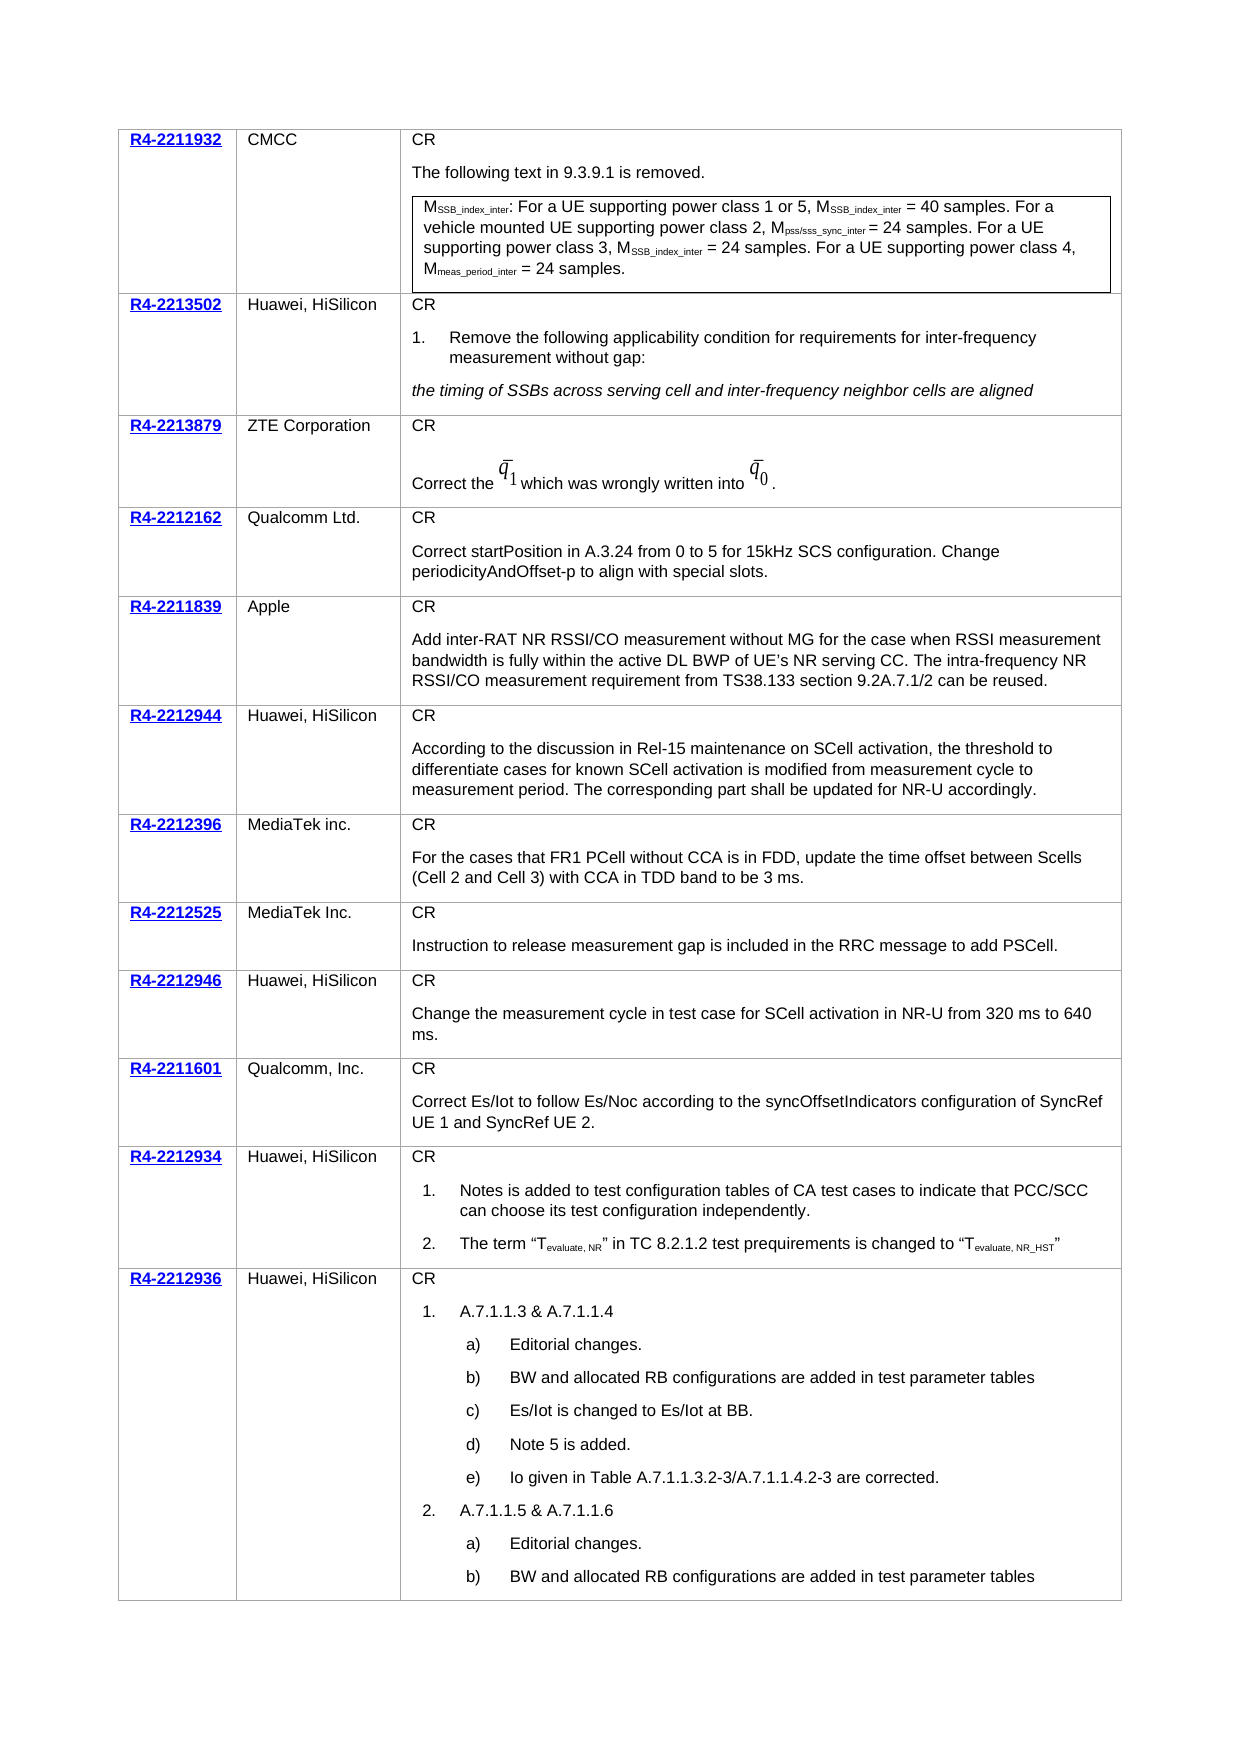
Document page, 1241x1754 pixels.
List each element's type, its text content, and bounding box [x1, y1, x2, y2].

table_cell CR Change the measurement cycle in test case for SCell activation in NR-U from 320 ms to 640 ms. [401, 971, 1121, 1058]
table_cell CR Add inter-RAT NR RSSI/CO measurement without MG for the case when RSSI measurement bandwidth is fully within the active DL BWP of UE’s NR serving CC. The intra-frequency NR RSSI/CO measurement requirement from TS38.133 section 9.2A.7.1/2 can be reused. [401, 597, 1121, 704]
table_cell R4-2212934 [119, 1147, 236, 1268]
table_cell CR Remove the following applicability condition for requirements for inter-frequency measurement without gap: the timing of SSBs across serving cell and inter-frequency neighbor cells are aligned [401, 294, 1121, 415]
table_cell CMCC [237, 130, 400, 293]
table_cell CR According to the discussion in Rel-15 maintenance on SCell activation, the threshold to differentiate cases for known SCell activation is modified from measurement cycle to measurement period. The corresponding part shall be updated for NR-U accordingly. [401, 706, 1121, 813]
table_cell R4-2213879 [119, 416, 236, 507]
table_cell Huawei, HiSilicon [237, 1269, 400, 1600]
table_cell R4-2212944 [119, 706, 236, 813]
table_cell R4-2212396 [119, 815, 236, 902]
table_cell CR The following text in 9.3.9.1 is removed. [401, 130, 1121, 293]
table_cell Apple [237, 597, 400, 704]
table_cell Huawei, HiSilicon [237, 706, 400, 813]
table_cell R4-2211932 [119, 130, 236, 293]
table_cell Qualcomm, Inc. [237, 1059, 400, 1146]
table_cell R4-2212946 [119, 971, 236, 1058]
table_cell R4-2212936 [119, 1269, 236, 1600]
table_cell CR Instruction to release measurement gap is included in the RRC message to add PSCell. [401, 903, 1121, 969]
table_cell MediaTek inc. [237, 815, 400, 902]
table_cell Huawei, HiSilicon [237, 971, 400, 1058]
table_cell R4-2211839 [119, 597, 236, 704]
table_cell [401, 1269, 1121, 1600]
table_cell R4-2213502 [119, 294, 236, 415]
table_cell ZTE Corporation [237, 416, 400, 507]
table_cell Huawei, HiSilicon [237, 1147, 400, 1268]
table_cell Qualcomm Ltd. [237, 508, 400, 596]
table_cell CR Correct Es/Iot to follow Es/Noc according to the syncOffsetIndicators configuration of SyncRef UE 1 and SyncRef UE 2. [401, 1059, 1121, 1146]
table_cell CR Notes is added to test configuration tables of CA test cases to indicate that PCC/SCC can choose its test configuration independently. The term “Tevaluate, NR” in TC 8.2.1.2 test prequirements is changed to “Tevaluate, NR_HST” [401, 1147, 1121, 1268]
table_cell CR Correct startPosition in A.3.24 from 0 to 5 for 15kHz SCS configuration. Change periodicityAndOffset-p to align with special slots. [401, 508, 1121, 596]
table_cell CR For the cases that FR1 PCell without CCA is in FDD, update the time offset between Scells (Cell 2 and Cell 3) with CCA in TDD band to be 3 ms. [401, 815, 1121, 902]
table_cell R4-2212525 [119, 903, 236, 969]
table_cell MediaTek Inc. [237, 903, 400, 969]
table_cell Huawei, HiSilicon [237, 294, 400, 415]
table_cell CR Correct the which was wrongly written into . [401, 416, 1121, 507]
table_cell R4-2212162 [119, 508, 236, 596]
table_cell R4-2211601 [119, 1059, 236, 1146]
